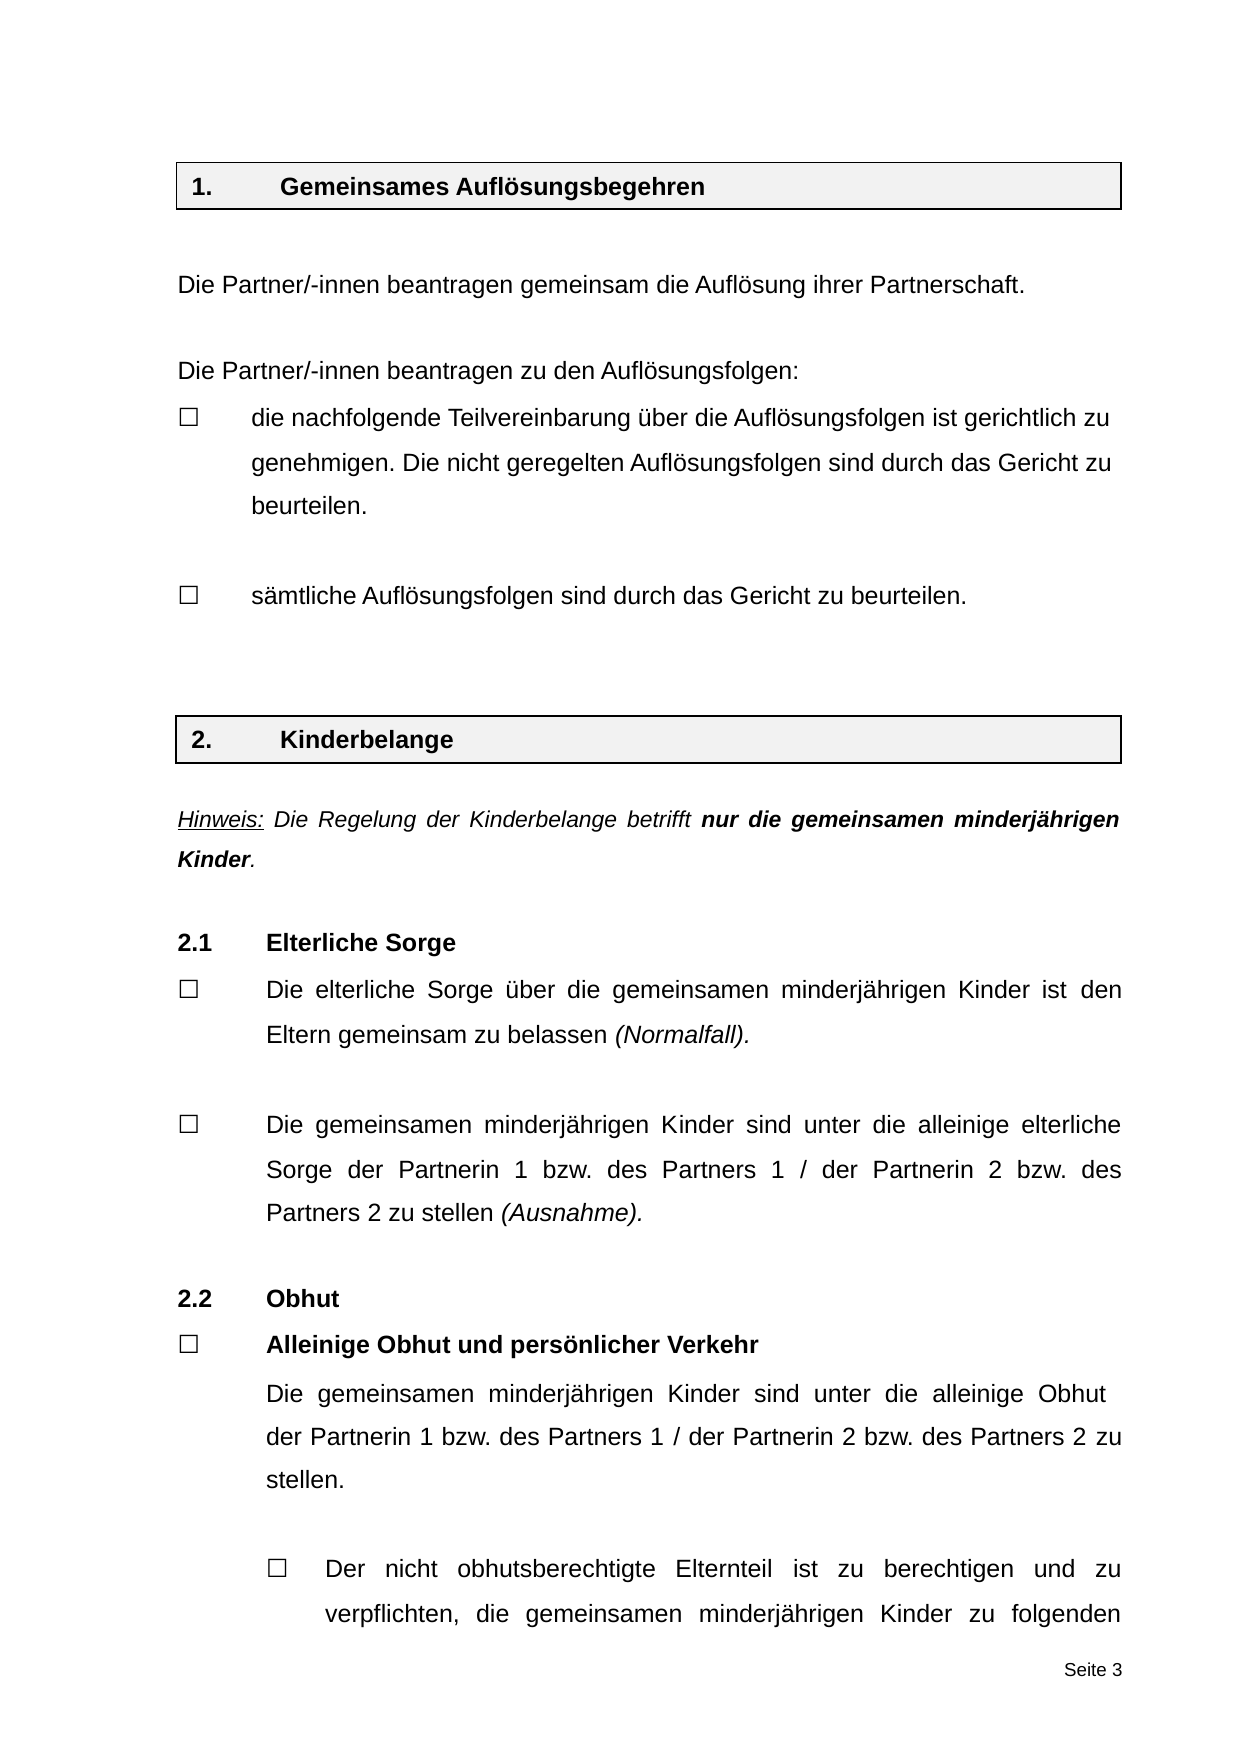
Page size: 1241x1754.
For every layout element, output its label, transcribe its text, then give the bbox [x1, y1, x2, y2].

list Obhut [177, 1284, 1122, 1313]
text die nachfolgende Teilvereinbarung über die Auflösungsfolgen ist gerichtlich zu genehmigen. Die nicht geregelten Auflösungsfolgen sind durch das Gericht zu beurteilen. [177, 399, 1122, 520]
list Hinweis: Die Regelung der Kinderbelange betrifft nur die gemeinsamen minderjährigen Kinder. [177, 764, 1122, 872]
text Die elterliche Sorge über die gemeinsamen minderjährigen Kinder ist den Eltern gemeinsam zu belassen (Normalfall). [177, 972, 1122, 1049]
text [266, 1551, 1122, 1628]
text Die gemeinsamen minderjährigen Kinder sind unter die alleinige Obhut der Partnerin 1 bzw. des Partners 1 / der Partnerin 2 bzw. des Partners 2 zu stellen. [177, 1378, 1122, 1493]
list Elterliche Sorge [177, 928, 1122, 957]
text sämtliche Auflösungsfolgen sind durch das Gericht zu beurteilen. [177, 577, 1122, 611]
text Alleinige Obhut und persönlicher Verkehr [177, 1327, 1122, 1361]
text Die Partner/-innen beantragen zu den Auflösungsfolgen: [177, 356, 1122, 385]
text Die Partner/-innen beantragen gemeinsam die Auflösung ihrer Partnerschaft. [177, 270, 1122, 299]
text Die gemeinsamen minderjährigen Kinder sind unter die alleinige elterliche Sorge der Partnerin 1 bzw. des Partners 1 / der Partnerin 2 bzw. des Partners 2 zu stellen (Ausnahme). [177, 1106, 1122, 1227]
